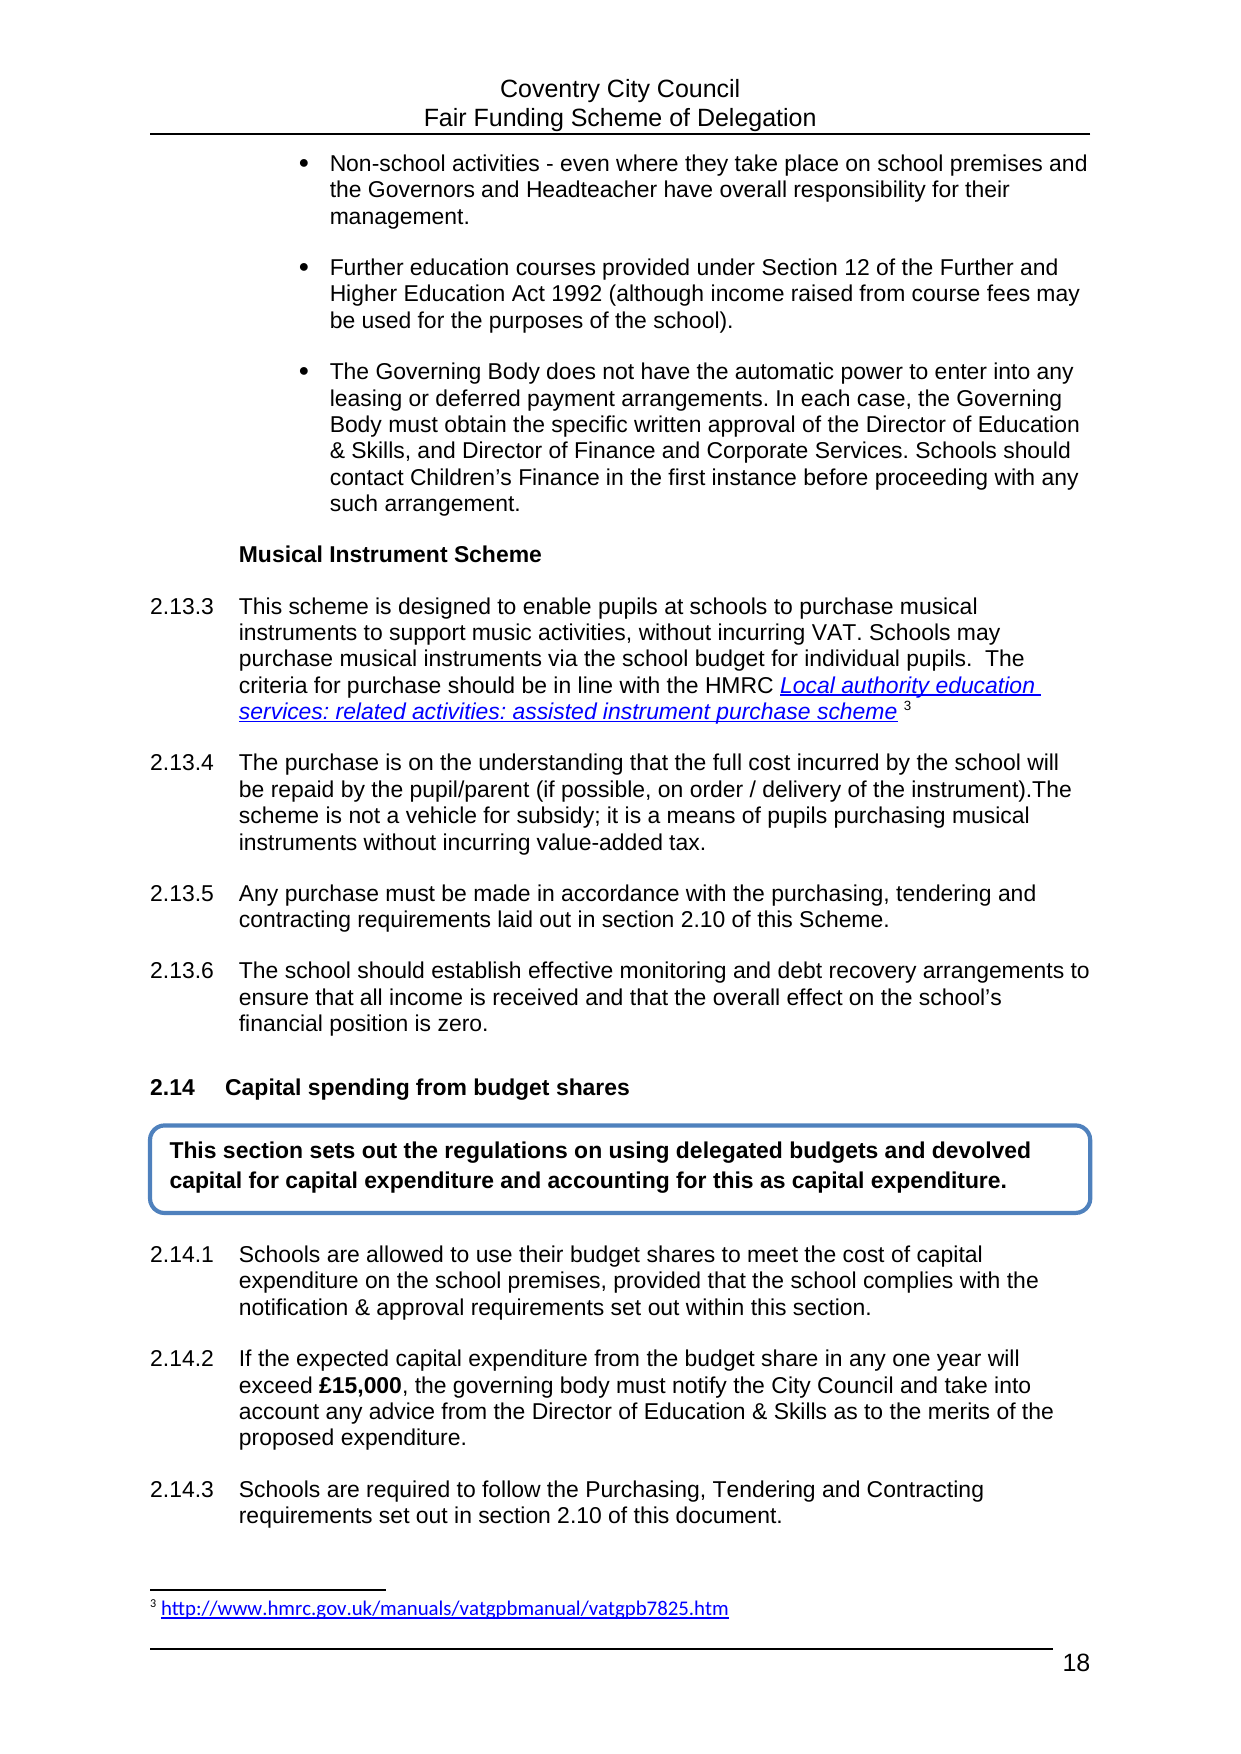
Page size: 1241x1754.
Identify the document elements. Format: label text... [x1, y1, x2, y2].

text Capital spending from budget shares [150, 1074, 1090, 1100]
text Schools are required to follow the Purchasing, Tendering and Contracting requirements set out in section 2.10 of this document. [150, 1476, 1090, 1528]
text The school should establish effective monitoring and debt recovery arrangements to ensure that all income is received and that the overall effect on the school’s financial position is zero. [150, 957, 1090, 1037]
text If the expected capital expenditure from the budget share in any one year will exceed £15,000, the governing body must notify the City Council and take into account any advice from the Director of Education & Skills as to the merits of the proposed expenditure. [150, 1345, 1090, 1451]
text The purchase is on the understanding that the full cost incurred by the school will be repaid by the pupil/parent (if possible, on order / delivery of the instrument).The scheme is not a vehicle for subsidy; it is a means of pupils purchasing musical instruments without incurring value-added tax. [150, 749, 1090, 855]
text Musical Instrument Scheme [239, 541, 1090, 568]
text Any purchase must be made in accordance with the purchasing, tendering and contracting requirements laid out in section 2.10 of this Scheme. [150, 880, 1090, 932]
text Non-school activities - even where they take place on school premises and the Governors and Headteacher have overall responsibility for their management. [300, 150, 1090, 229]
text This scheme is designed to enable pupils at schools to purchase musical instruments to support music activities, without incurring VAT. Schools may purchase musical instruments via the school budget for individual pupils. The criteria for purchase should be in line with the HMRC Local authority education services: related activities: assisted instrument purchase scheme [150, 593, 1090, 724]
text Further education courses provided under Section 12 of the Further and Higher Education Act 1992 (although income raised from course fees may be used for the purposes of the school). [300, 254, 1090, 333]
text The Governing Body does not have the automatic power to enter into any leasing or deferred payment arrangements. In each case, the Governing Body must obtain the specific written approval of the Director of Education & Skills, and Director of Finance and Corporate Services. Schools should contact Children’s Finance in the first instance before proceeding with any such arrangement. [300, 358, 1090, 516]
text Schools are allowed to use their budget shares to meet the cost of capital expenditure on the school premises, provided that the school complies with the notification & approval requirements set out within this section. [150, 1241, 1090, 1320]
